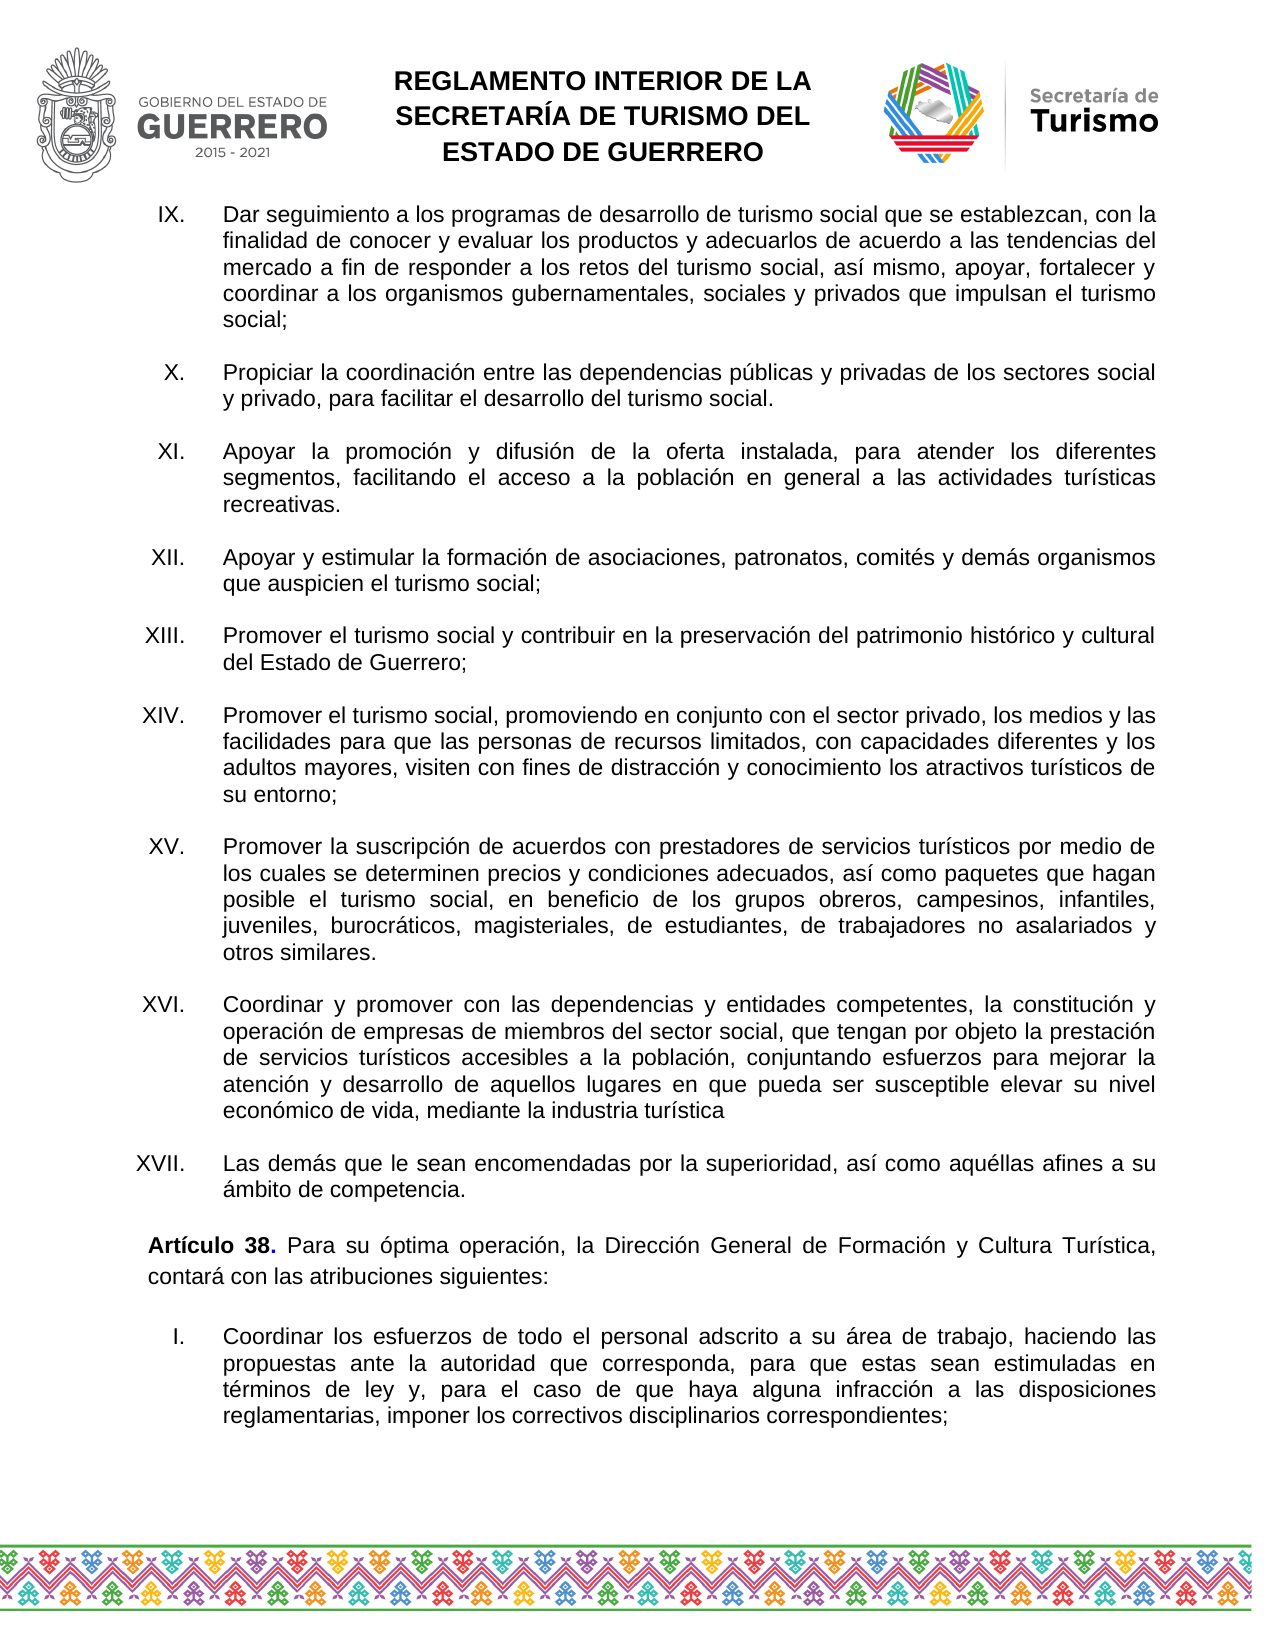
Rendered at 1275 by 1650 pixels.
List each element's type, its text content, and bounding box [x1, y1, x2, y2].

picture [871, 39, 1160, 177]
list Apoyar y estimular la formación de asociaciones, patronatos, comités y demás organismos que auspicien el turismo social; [185, 543, 1157, 596]
list Promover el turismo social, promoviendo en conjunto con el sector privado, los medios y las facilidades para que las personas de recursos limitados, con capacidades diferentes y los adultos mayores, visiten con fines de distracción y conocimiento los atractivos turísticos de su entorno; [185, 702, 1157, 807]
list Dar seguimiento a los programas de desarrollo de turismo social que se establezcan, con la finalidad de conocer y evaluar los productos y adecuarlos de acuerdo a las tendencias del mercado a fin de responder a los retos del turismo social, así mismo, apoyar, fortalecer y coordinar a los organismos gubernamentales, sociales y privados que impulsan el turismo social; [185, 201, 1157, 333]
list Apoyar la promoción y difusión de la oferta instalada, para atender los diferentes segmentos, facilitando el acceso a la población en general a las actividades turísticas recreativas. [185, 438, 1157, 517]
list Promover la suscripción de acuerdos con prestadores de servicios turísticos por medio de los cuales se determinen precios y condiciones adecuados, así como paquetes que hagan posible el turismo social, en beneficio de los grupos obreros, campesinos, infantiles, juveniles, burocráticos, magisteriales, de estudiantes, de trabajadores no asalariados y otros similares. [185, 833, 1157, 965]
list Propiciar la coordinación entre las dependencias públicas y privadas de los sectores social y privado, para facilitar el desarrollo del turismo social. [185, 359, 1157, 412]
picture [0, 1542, 1252, 1613]
list Las demás que le sean encomendadas por la superioridad, así como aquéllas afines a su ámbito de competencia. [185, 1149, 1157, 1202]
list Coordinar los esfuerzos de todo el personal adscrito a su área de trabajo, haciendo las propuestas ante la autoridad que corresponda, para que estas sean estimuladas en términos de ley y, para el caso de que haya alguna infracción a las disposiciones reglamentarias, imponer los correctivos disciplinarios correspondientes; [185, 1323, 1157, 1428]
text Artículo 38. Para su óptima operación, la Dirección General de Formación y Cultura Turística, contará con las atribuciones siguientes: [148, 1232, 1157, 1289]
list Promover el turismo social y contribuir en la preservación del patrimonio histórico y cultural del Estado de Guerrero; [185, 622, 1157, 675]
picture [33, 45, 337, 183]
list Coordinar y promover con las dependencias y entidades competentes, la constitución y operación de empresas de miembros del sector social, que tengan por objeto la prestación de servicios turísticos accesibles a la población, conjuntando esfuerzos para mejorar la atención y desarrollo de aquellos lugares en que pueda ser susceptible elevar su nivel económico de vida, mediante la industria turística [185, 991, 1157, 1123]
